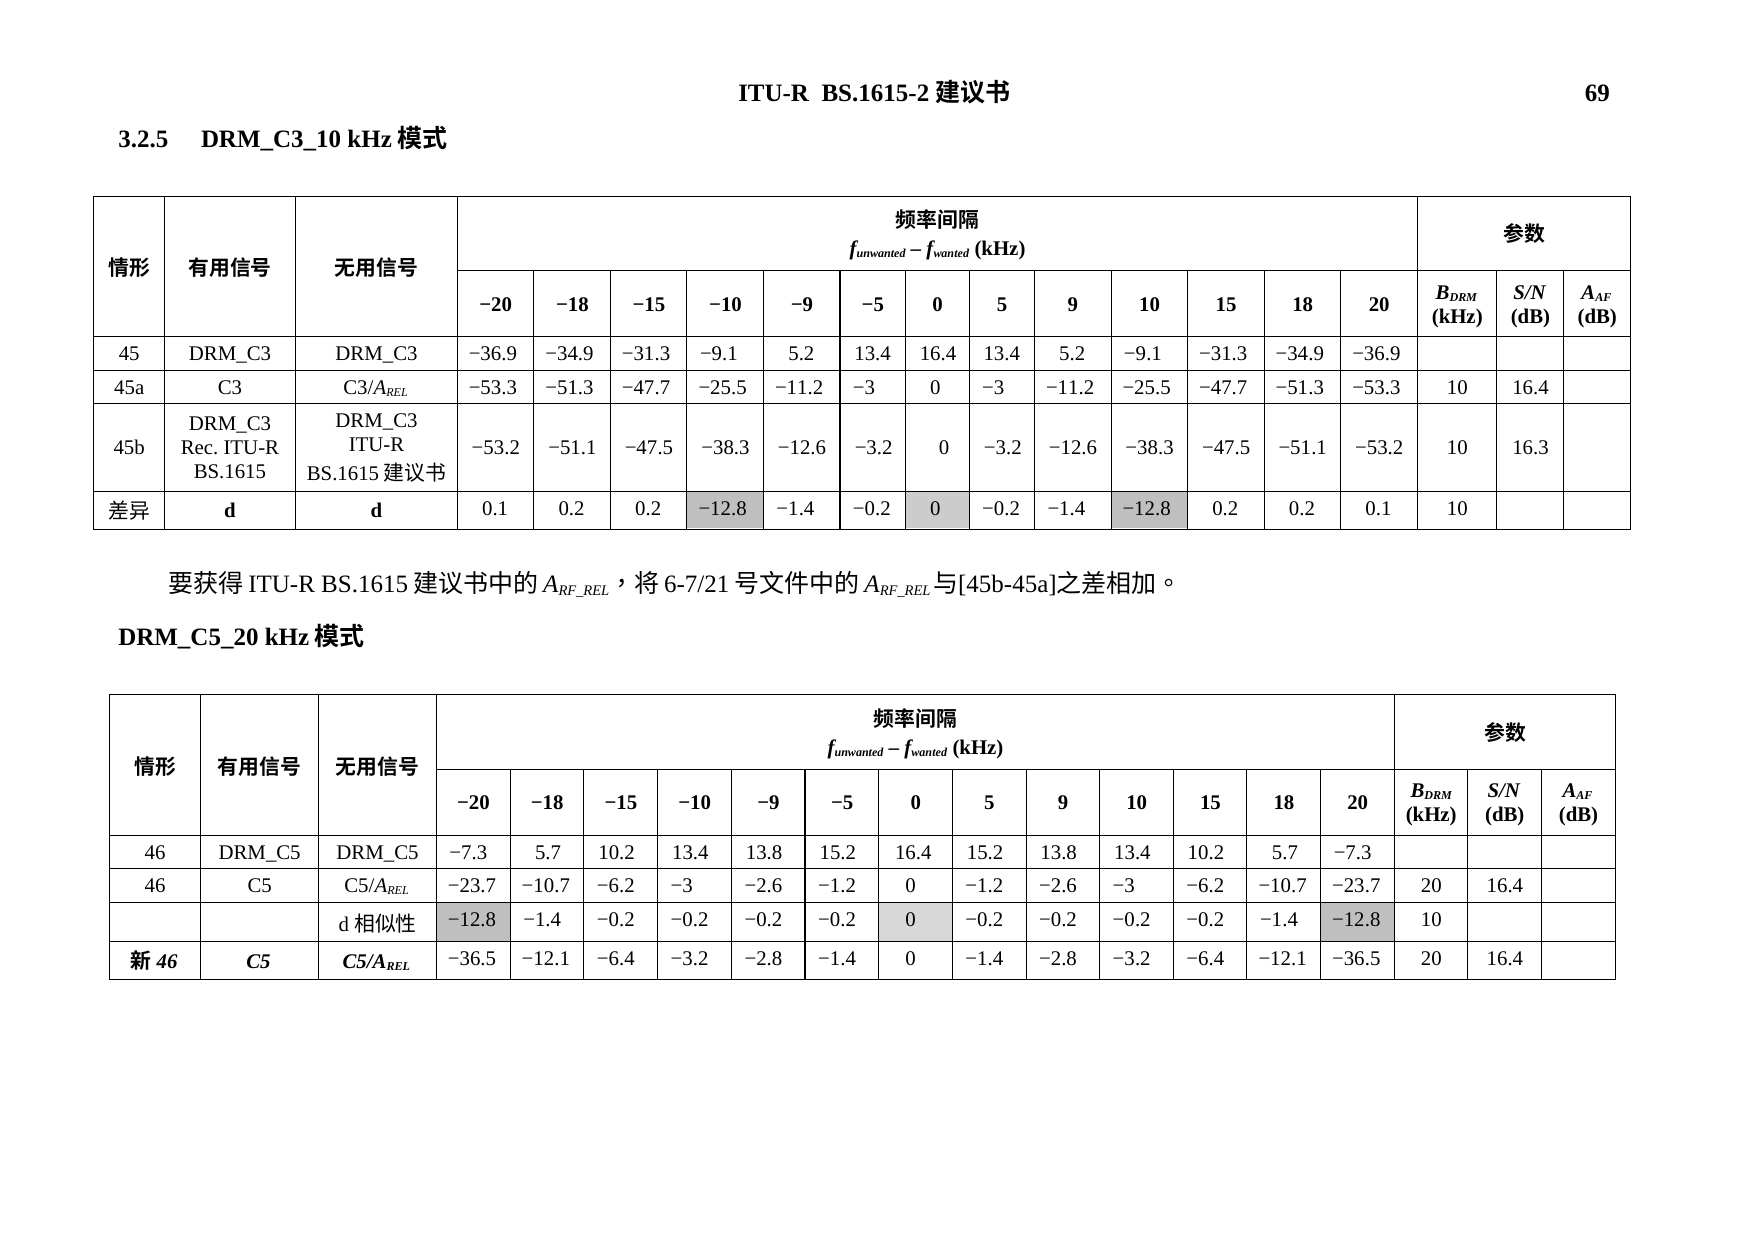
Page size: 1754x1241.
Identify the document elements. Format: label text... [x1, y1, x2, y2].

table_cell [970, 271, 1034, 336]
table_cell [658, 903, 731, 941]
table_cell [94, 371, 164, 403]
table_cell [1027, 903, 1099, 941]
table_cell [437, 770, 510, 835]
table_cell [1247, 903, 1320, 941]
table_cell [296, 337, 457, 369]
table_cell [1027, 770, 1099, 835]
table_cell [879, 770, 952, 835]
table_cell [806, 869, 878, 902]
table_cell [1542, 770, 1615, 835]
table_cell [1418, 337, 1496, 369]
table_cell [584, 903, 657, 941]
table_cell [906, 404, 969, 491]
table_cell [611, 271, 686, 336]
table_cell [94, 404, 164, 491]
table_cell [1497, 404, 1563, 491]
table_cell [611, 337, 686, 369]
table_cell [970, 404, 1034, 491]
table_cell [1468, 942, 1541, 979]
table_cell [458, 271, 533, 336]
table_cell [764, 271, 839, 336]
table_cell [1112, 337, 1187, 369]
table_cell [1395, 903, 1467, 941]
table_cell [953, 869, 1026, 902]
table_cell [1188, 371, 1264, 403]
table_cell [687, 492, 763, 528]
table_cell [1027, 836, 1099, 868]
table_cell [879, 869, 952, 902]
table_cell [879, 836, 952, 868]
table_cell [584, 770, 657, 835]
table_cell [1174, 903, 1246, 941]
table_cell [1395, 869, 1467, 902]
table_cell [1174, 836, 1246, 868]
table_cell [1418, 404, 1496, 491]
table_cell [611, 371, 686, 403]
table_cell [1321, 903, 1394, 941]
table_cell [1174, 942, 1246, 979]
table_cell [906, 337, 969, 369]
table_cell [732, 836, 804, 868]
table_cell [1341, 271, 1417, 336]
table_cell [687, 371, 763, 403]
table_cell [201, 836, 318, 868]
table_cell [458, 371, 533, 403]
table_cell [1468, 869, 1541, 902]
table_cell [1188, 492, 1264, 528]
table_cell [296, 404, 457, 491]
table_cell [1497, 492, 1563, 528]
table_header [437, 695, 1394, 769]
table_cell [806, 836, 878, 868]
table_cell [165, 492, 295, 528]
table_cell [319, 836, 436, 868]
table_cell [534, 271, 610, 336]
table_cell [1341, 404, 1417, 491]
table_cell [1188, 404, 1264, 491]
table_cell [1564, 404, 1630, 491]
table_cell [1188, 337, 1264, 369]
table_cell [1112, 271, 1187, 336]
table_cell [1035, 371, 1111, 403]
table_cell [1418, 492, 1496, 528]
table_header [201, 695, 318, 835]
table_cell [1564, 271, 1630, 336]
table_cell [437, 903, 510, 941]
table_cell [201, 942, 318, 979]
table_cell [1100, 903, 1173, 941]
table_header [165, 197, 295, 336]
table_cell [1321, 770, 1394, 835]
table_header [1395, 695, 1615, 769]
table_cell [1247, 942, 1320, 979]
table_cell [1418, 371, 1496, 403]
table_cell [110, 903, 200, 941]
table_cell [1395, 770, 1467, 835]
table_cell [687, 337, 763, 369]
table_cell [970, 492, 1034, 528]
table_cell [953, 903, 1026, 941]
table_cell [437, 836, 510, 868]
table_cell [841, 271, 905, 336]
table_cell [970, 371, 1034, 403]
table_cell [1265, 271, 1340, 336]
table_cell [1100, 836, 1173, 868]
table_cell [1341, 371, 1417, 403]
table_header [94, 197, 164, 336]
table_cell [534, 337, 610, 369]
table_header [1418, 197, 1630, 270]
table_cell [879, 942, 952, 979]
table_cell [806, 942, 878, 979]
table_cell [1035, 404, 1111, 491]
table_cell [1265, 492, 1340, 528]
text 要获得ITU-R BS.1615建议书中的ARF_REL，将6-7/21号文件中的ARF_REL与[45b-45a]之差相加。 [118, 566, 1606, 600]
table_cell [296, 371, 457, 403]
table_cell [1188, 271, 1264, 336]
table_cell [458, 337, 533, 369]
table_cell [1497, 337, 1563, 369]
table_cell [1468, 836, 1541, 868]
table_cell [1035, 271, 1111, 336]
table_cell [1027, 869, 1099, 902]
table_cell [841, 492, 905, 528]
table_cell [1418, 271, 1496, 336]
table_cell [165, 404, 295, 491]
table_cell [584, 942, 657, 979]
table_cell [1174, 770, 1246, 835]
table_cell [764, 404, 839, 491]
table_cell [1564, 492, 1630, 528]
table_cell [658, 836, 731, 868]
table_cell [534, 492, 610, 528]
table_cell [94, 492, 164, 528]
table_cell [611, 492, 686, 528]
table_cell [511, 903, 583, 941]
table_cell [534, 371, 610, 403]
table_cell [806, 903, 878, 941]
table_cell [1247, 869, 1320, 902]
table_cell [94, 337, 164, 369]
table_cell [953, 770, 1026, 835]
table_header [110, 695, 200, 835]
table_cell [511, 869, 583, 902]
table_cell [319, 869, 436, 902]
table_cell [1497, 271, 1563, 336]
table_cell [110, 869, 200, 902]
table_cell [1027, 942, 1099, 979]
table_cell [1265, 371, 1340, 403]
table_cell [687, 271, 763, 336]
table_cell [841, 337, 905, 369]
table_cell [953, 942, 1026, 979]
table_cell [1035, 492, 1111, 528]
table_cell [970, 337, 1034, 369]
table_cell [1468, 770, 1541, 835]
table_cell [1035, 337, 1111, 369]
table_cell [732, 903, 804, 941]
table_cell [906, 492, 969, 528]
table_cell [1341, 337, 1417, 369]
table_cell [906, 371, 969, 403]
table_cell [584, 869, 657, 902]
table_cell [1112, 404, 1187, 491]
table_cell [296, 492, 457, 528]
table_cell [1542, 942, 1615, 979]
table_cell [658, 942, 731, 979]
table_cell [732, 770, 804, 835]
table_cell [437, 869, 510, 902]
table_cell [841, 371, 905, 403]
subtitle DRM_C5_20 kHz模式 [118, 617, 1606, 653]
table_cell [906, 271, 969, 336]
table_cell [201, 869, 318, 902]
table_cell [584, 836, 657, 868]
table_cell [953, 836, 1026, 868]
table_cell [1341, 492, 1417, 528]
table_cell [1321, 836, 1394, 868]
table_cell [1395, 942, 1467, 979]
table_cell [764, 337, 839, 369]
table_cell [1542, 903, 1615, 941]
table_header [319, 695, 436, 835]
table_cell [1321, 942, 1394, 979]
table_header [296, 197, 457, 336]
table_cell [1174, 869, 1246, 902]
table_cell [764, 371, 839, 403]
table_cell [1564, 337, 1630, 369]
subtitle 3.2.5 DRM_C3_10 kHz模式 [118, 118, 1606, 154]
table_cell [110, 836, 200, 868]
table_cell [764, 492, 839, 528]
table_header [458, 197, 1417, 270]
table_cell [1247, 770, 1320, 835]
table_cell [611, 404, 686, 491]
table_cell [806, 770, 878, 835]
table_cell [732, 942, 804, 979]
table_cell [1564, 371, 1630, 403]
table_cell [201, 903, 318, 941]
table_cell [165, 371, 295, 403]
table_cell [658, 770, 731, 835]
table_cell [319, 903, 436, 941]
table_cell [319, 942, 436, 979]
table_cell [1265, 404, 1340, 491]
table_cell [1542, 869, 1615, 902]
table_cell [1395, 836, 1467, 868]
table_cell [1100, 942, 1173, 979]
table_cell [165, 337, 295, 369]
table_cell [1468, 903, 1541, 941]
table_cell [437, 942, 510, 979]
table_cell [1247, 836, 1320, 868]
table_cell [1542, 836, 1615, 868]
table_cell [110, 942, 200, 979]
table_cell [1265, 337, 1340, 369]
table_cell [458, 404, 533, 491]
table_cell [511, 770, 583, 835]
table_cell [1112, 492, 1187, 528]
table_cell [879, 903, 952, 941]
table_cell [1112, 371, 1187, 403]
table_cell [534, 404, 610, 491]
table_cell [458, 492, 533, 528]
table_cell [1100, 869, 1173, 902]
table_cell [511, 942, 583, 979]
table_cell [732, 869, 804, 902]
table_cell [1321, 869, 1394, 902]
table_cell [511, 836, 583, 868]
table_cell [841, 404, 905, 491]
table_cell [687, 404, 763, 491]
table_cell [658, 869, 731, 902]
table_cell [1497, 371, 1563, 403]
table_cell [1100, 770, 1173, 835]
